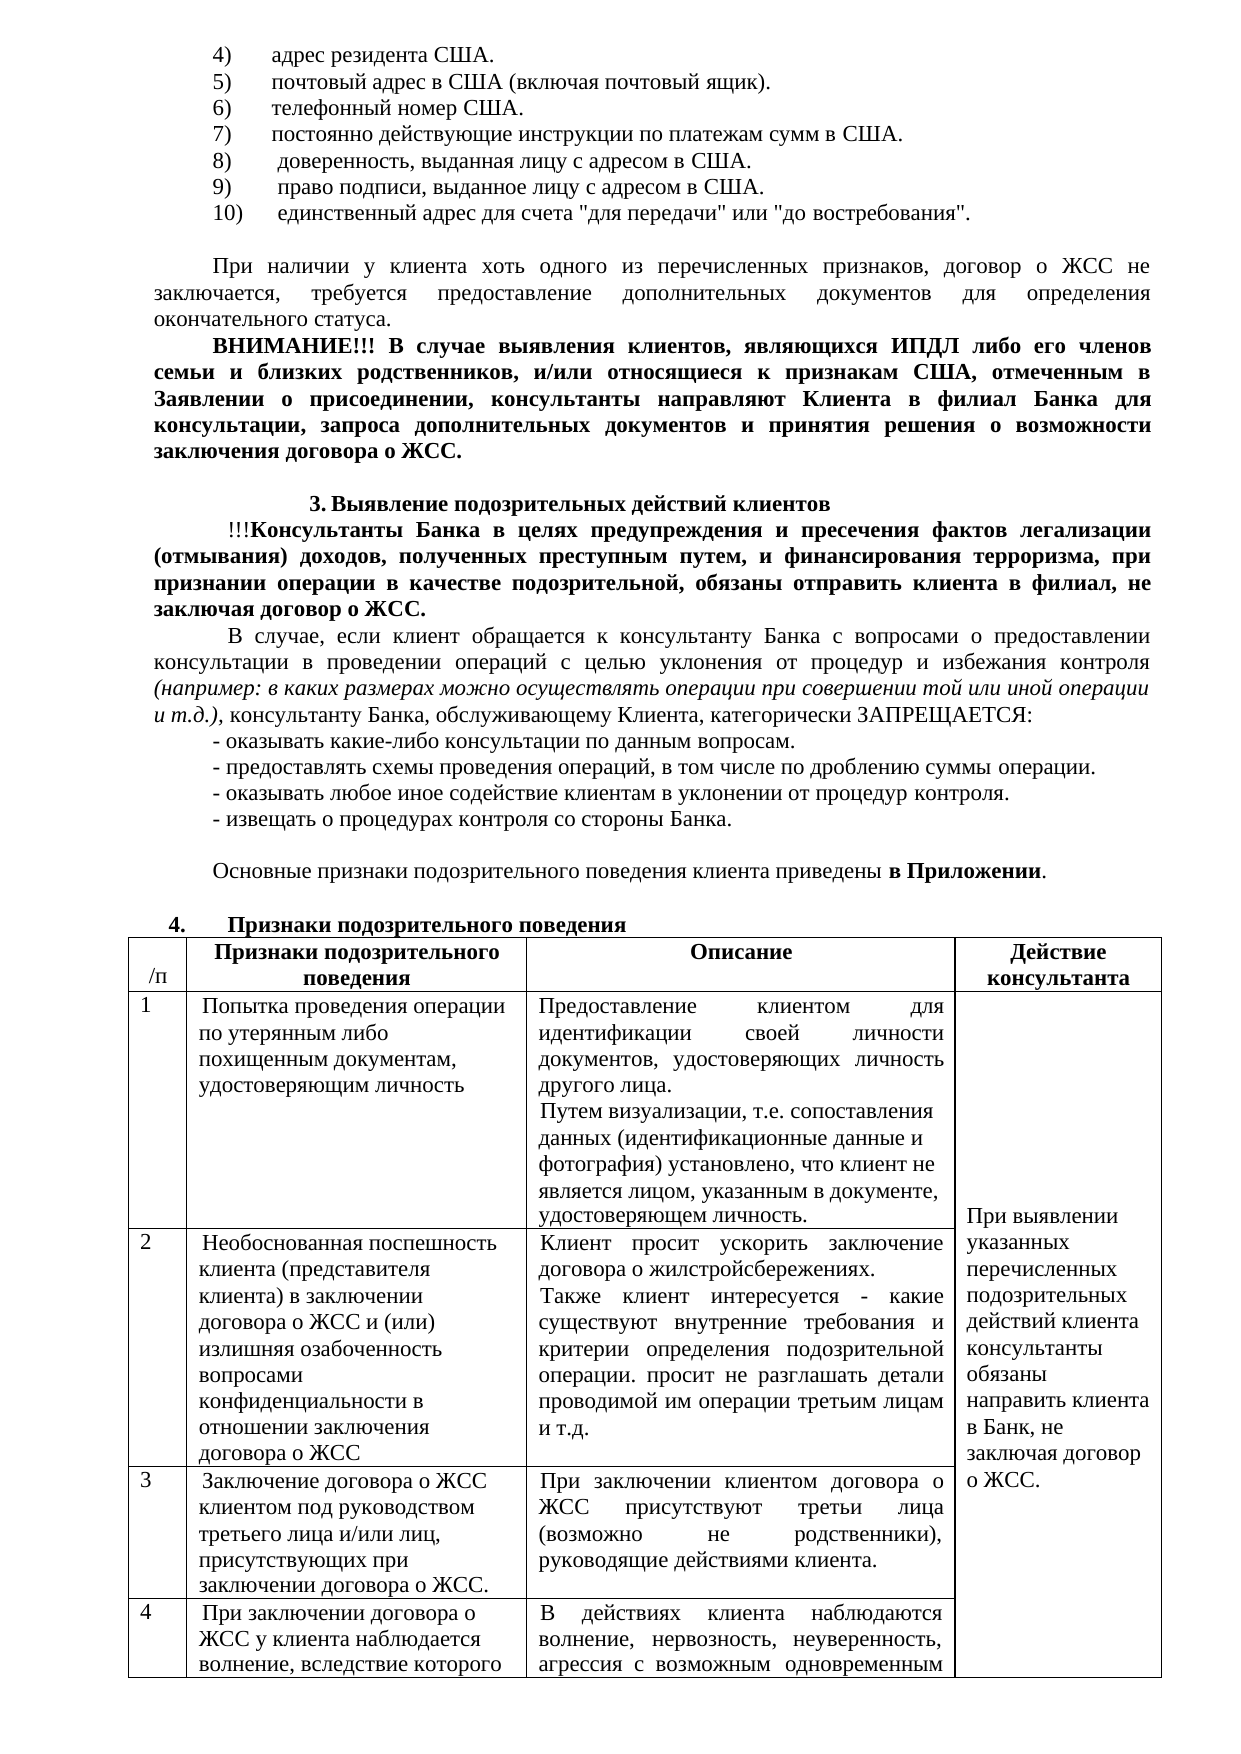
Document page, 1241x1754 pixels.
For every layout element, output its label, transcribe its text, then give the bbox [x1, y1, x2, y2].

table_cell Необоснованная поспешность клиента (представителя клиента) в заключении договора о ЖСС и (или) излишняя озабоченность вопросами конфиденциальности в отношении заключения договора о ЖСС [187, 1229, 526, 1466]
list доверенность, выданная лицу с адресом в США. [212, 147, 1228, 173]
list постоянно действующие инструкции по платежам сумм в США. [212, 121, 1228, 147]
table_header /п [129, 938, 186, 991]
table_cell При заключении договора о ЖСС у клиента наблюдается волнение, вследствие которого [187, 1599, 526, 1677]
list адрес резидента США. [212, 42, 1228, 68]
text В случае, если клиент обращается к консультанту Банка с вопросами о предоставлении консультации в проведении операций с целью уклонения от процедур и избежания контроля (например: в каких размерах можно осуществлять операции при совершении той или иной операции и т.д.), консультанту Банка, обслуживающему Клиента, категорически ЗАПРЕЩАЕТСЯ: [153, 622, 1152, 727]
subtitle Признаки подозрительного поведения [168, 911, 1228, 937]
table_cell При выявлении указанных перечисленных подозрительных действий клиента консультанты обязаны направить клиента в Банк, не заключая договор о ЖСС. [956, 992, 1161, 1677]
table_cell Предоставление клиентом для идентификации своей личности документов, удостоверяющих личность другого лица. Путем визуализации, т.е. сопоставления данных (идентификационные данные и фотография) установлено, что клиент не является лицом, указанным в документе, удостоверяющем личность. [527, 992, 954, 1228]
table_cell Клиент просит ускорить заключение договора о жилстройсбережениях. Также клиент интересуется - какие существуют внутренние требования и критерии определения подозрительной операции. просит не разглашать детали проводимой им операции третьим лицам и т.д. [527, 1229, 954, 1466]
list единственный адрес для счета "для передачи" или "до востребования". [212, 200, 1228, 226]
subtitle ВНИМАНИЕ!!! В случае выявления клиентов, являющихся ИПДЛ либо его членов семьи и близких родственников, и/или относящиеся к признакам США, отмеченным в Заявлении о присоединении, консультанты направляют Клиента в филиал Банка для консультации, запроса дополнительных документов и принятия решения о возможности заключения договора о ЖСС. [153, 332, 1152, 464]
table_header Признаки подозрительного поведения [187, 938, 526, 991]
list право подписи, выданное лицу с адресом в США. [212, 174, 1228, 200]
table_cell 2 [129, 1229, 186, 1466]
text При наличии у клиента хоть одного из перечисленных признаков, договор о ЖСС не заключается, требуется предоставление дополнительных документов для определения окончательного статуса. [153, 253, 1152, 332]
list телефонный номер США. [212, 94, 1228, 121]
text !!!Консультанты Банка в целях предупреждения и пресечения фактов легализации (отмывания) доходов, полученных преступным путем, и финансирования терроризма, при признании операции в качестве подозрительной, обязаны отправить клиента в филиал, не заключая договор о ЖСС. [153, 516, 1152, 622]
table_cell 4 [129, 1599, 186, 1677]
list оказывать какие-либо консультации по данным вопросам. [212, 727, 1228, 753]
list предоставлять схемы проведения операций, в том числе по дроблению суммы операции. [212, 753, 1228, 779]
table_cell Заключение договора о ЖСС клиентом под руководством третьего лица и/или лиц, присутствующих при заключении договора о ЖСС. [187, 1467, 526, 1598]
list почтовый адрес в США (включая почтовый ящик). [212, 68, 1228, 94]
list оказывать любое иное содействие клиентам в уклонении от процедур контроля. [212, 779, 1228, 806]
list извещать о процедурах контроля со стороны Банка. [212, 806, 1228, 832]
table_cell В действиях клиента наблюдаются волнение, нервозность, неуверенность, агрессия с возможным одновременным [527, 1599, 954, 1677]
table_cell 1 [129, 992, 186, 1228]
list Выявление подозрительных действий клиентов [309, 490, 1228, 516]
text Основные признаки подозрительного поведения клиента приведены в Приложении. [212, 858, 1228, 884]
table_cell При заключении клиентом договора о ЖСС присутствуют третьи лица (возможно не родственники), руководящие действиями клиента. [527, 1467, 954, 1598]
table_cell Попытка проведения операции по утерянным либо похищенным документам, удостоверяющим личность [187, 992, 526, 1228]
table_header Действие консультанта [956, 938, 1161, 991]
table_cell 3 [129, 1467, 186, 1598]
table_header Описание [527, 938, 954, 991]
